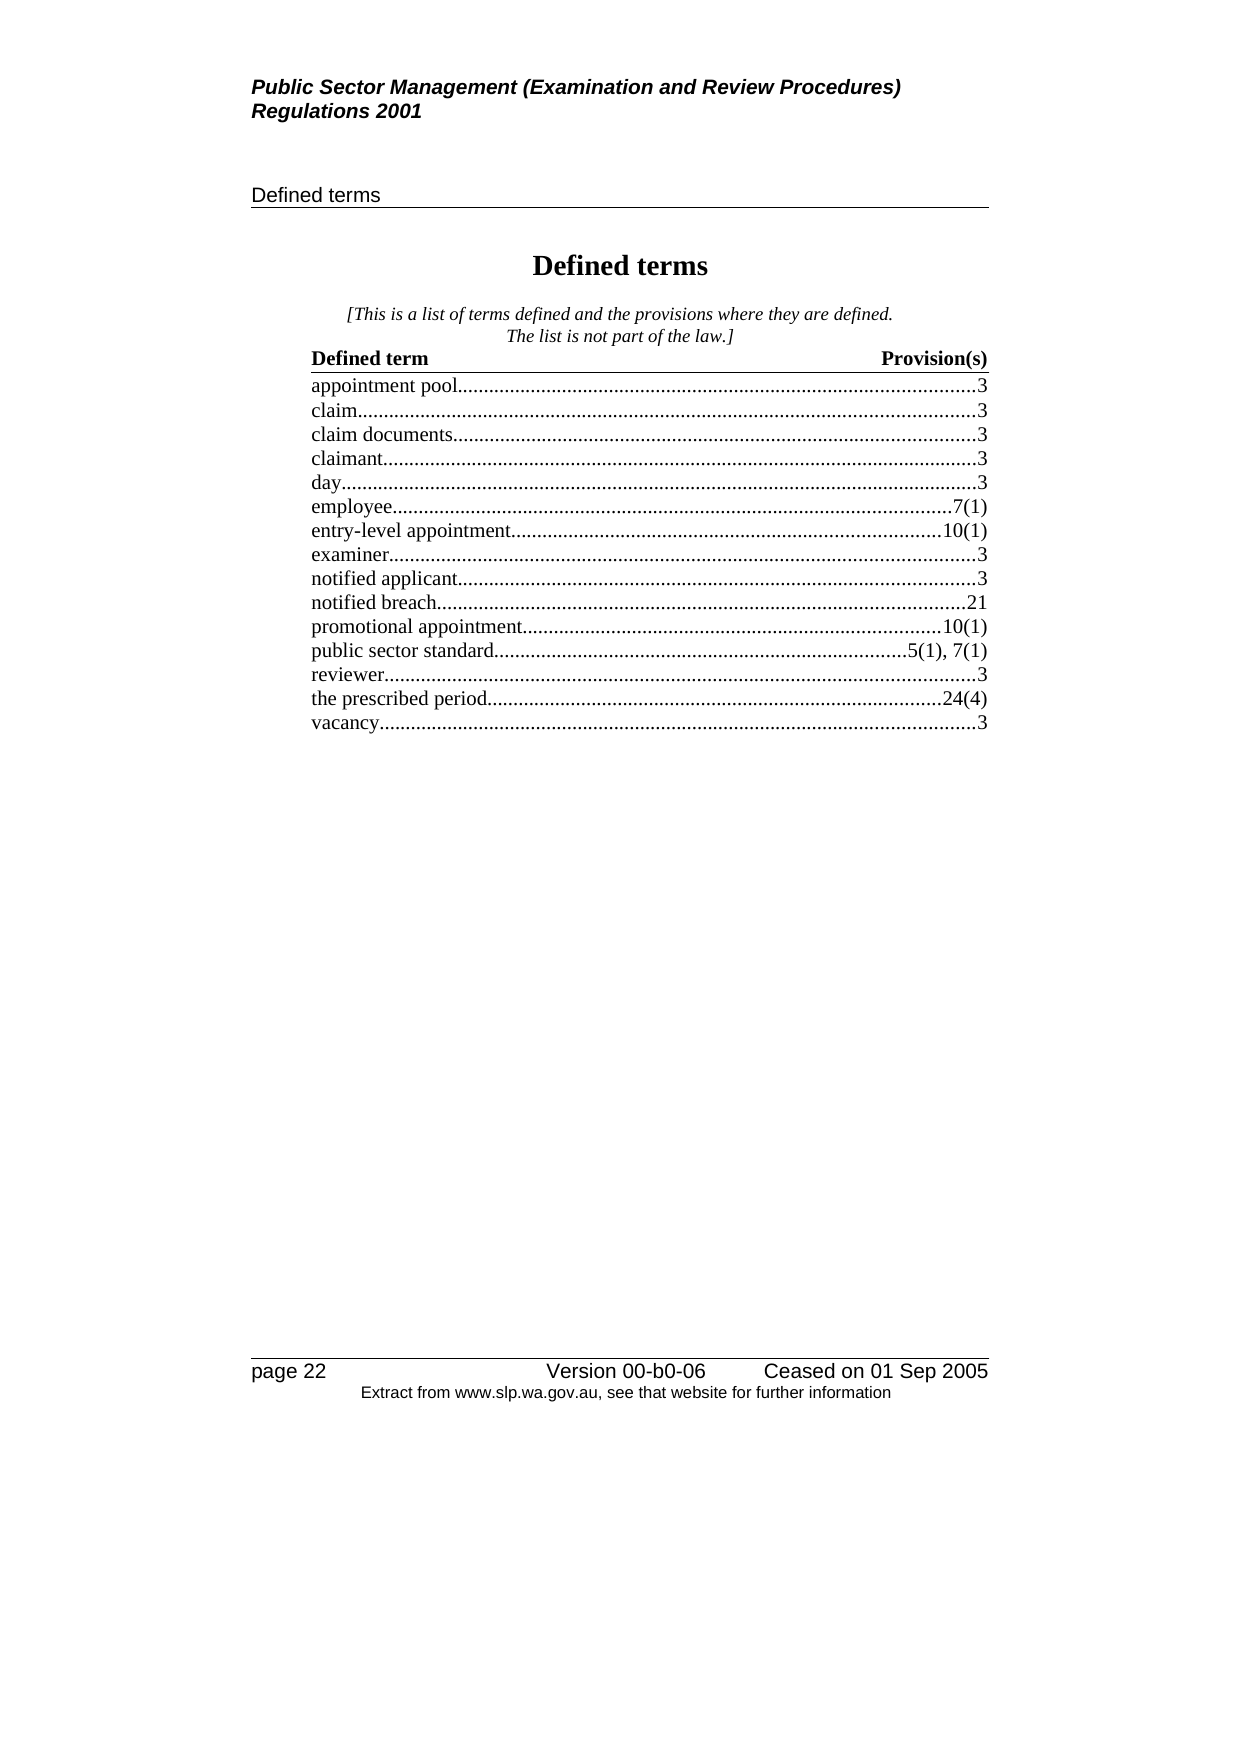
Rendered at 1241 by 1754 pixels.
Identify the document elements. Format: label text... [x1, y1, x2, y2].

text employee 7(1) [311, 494, 929, 518]
text day 3 [311, 470, 929, 494]
text the prescribed period 24(4) [311, 686, 929, 710]
text public sector standard 5(1), 7(1) [311, 638, 929, 662]
text Defined term Provision(s) [311, 346, 989, 372]
text notified applicant 3 [311, 566, 929, 590]
text examiner 3 [311, 542, 929, 566]
text notified breach 21 [311, 590, 929, 614]
text reviewer 3 [311, 662, 929, 686]
text claim 3 [311, 397, 929, 422]
text entry-level appointment 10(1) [311, 518, 929, 542]
text [This is a list of terms defined and the provisions where they are defined. The list is not part of the law.] [339, 303, 901, 346]
text appointment pool 3 [311, 373, 929, 397]
text claim documents 3 [311, 422, 929, 446]
text claimant 3 [311, 446, 929, 470]
subtitle Defined terms [251, 248, 989, 282]
text promotional appointment 10(1) [311, 614, 929, 638]
text vacancy 3 [311, 710, 929, 734]
